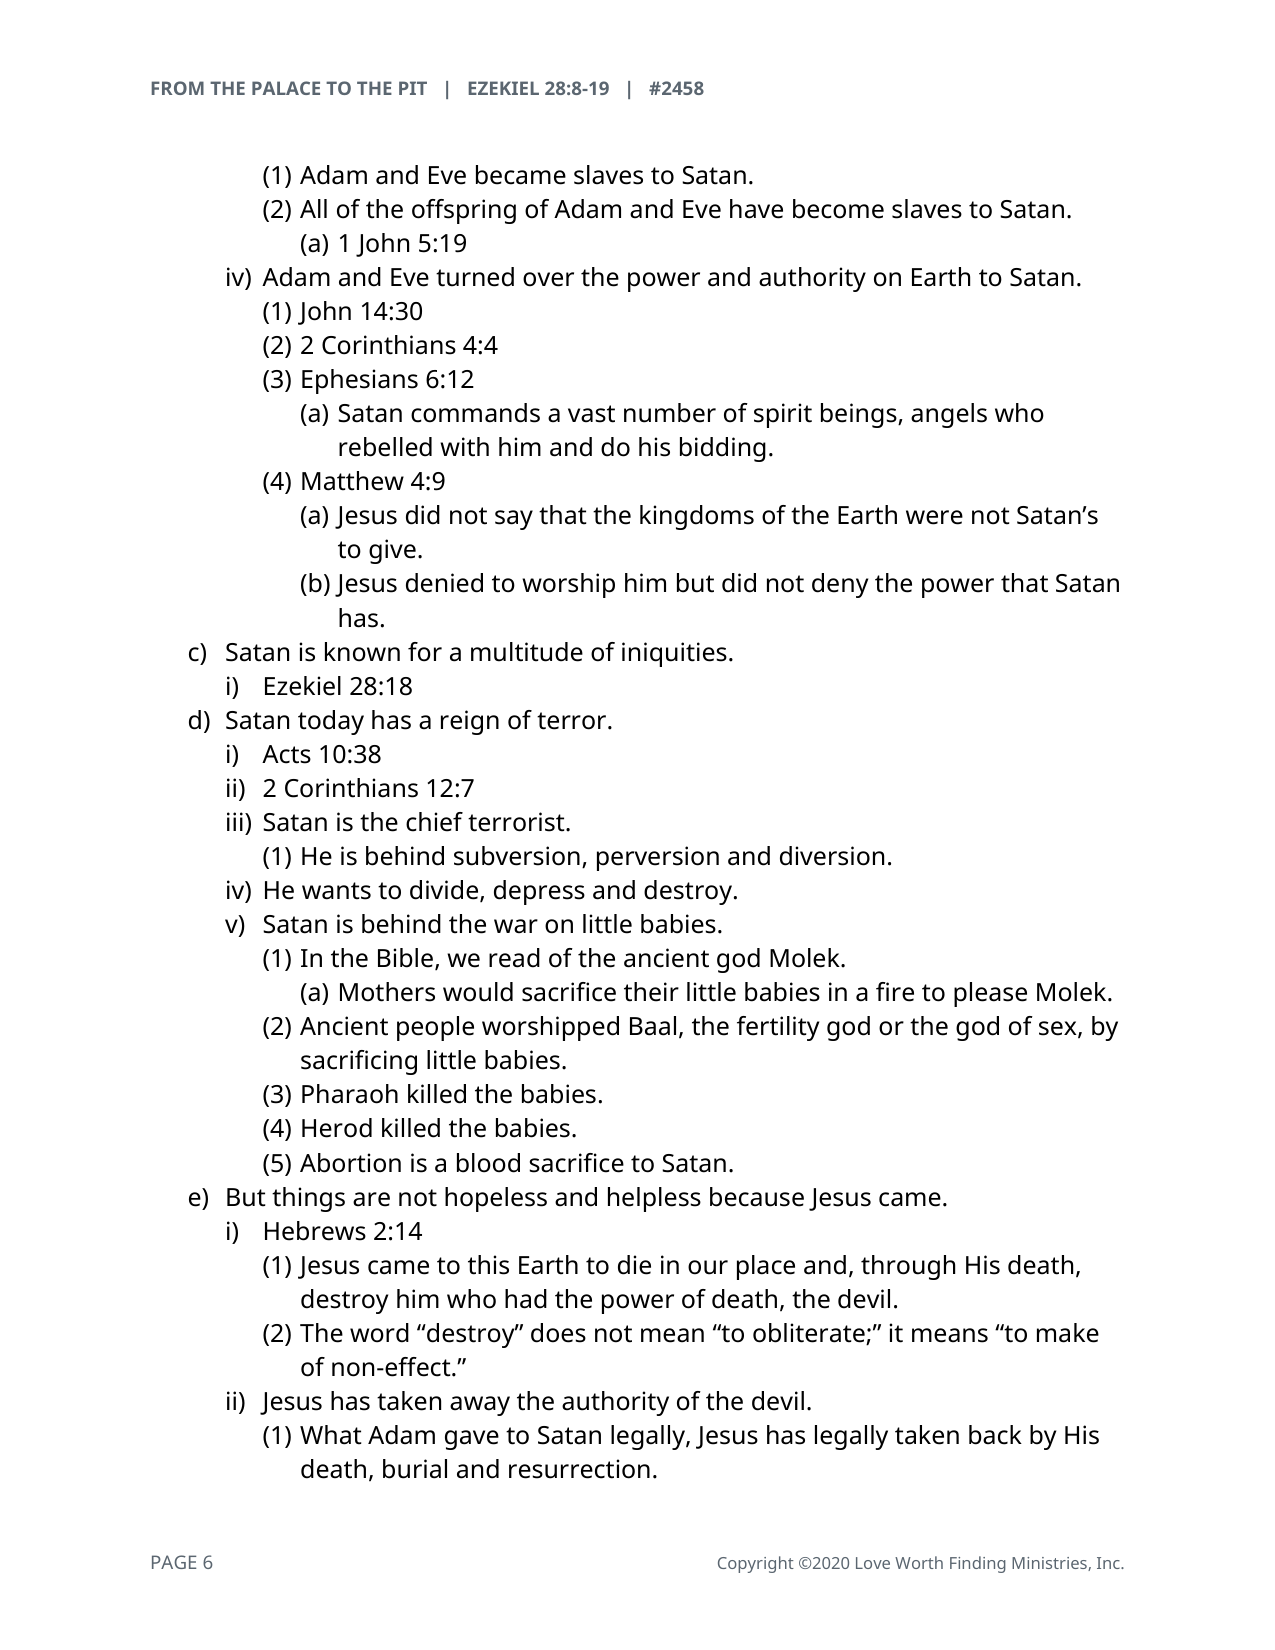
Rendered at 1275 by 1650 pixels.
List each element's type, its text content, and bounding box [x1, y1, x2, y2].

list 2 Corinthians 12:7 [225, 771, 1125, 804]
list Mothers would sacrifice their little babies in a fire to please Molek. [300, 975, 1125, 1009]
list Ancient people worshipped Baal, the fertility god or the god of sex, by sacrificing little babies. [262, 1009, 1125, 1077]
list Adam and Eve became slaves to Satan. [262, 157, 1125, 191]
list Ezekiel 28:18 [225, 668, 1125, 702]
list All of the offspring of Adam and Eve have become slaves to Satan. [262, 191, 1125, 226]
list Satan is the chief terrorist. [225, 804, 1125, 839]
list The word “destroy” does not mean “to obliterate;” it means “to make of non-effect.” [262, 1316, 1125, 1384]
list Ephesians 6:12 [262, 362, 1125, 396]
list 1 John 5:19 [300, 226, 1125, 259]
list In the Bible, we read of the ancient god Molek. [262, 941, 1125, 975]
list Satan is known for a multitude of iniquities. [187, 634, 1125, 668]
list Adam and Eve turned over the power and authority on Earth to Satan. [225, 259, 1125, 294]
list He wants to divide, depress and destroy. [225, 873, 1125, 907]
list Satan is behind the war on little babies. [225, 907, 1125, 941]
list Pharaoh killed the babies. [262, 1077, 1125, 1111]
list Jesus came to this Earth to die in our place and, through His death, destroy him who had the power of death, the devil. [262, 1247, 1125, 1316]
list Jesus did not say that the kingdoms of the Earth were not Satan’s to give. [300, 498, 1125, 566]
list Satan commands a vast number of spirit beings, angels who rebelled with him and do his bidding. [300, 396, 1125, 464]
list Herod killed the babies. [262, 1111, 1125, 1145]
list Matthew 4:9 [262, 464, 1125, 498]
list But things are not hopeless and helpless because Jesus came. [187, 1179, 1125, 1213]
list Jesus denied to worship him but did not deny the power that Satan has. [300, 566, 1125, 634]
list Jesus has taken away the authority of the devil. [225, 1384, 1125, 1418]
list Abortion is a blood sacrifice to Satan. [262, 1145, 1125, 1179]
list Satan today has a reign of terror. [187, 702, 1125, 736]
list He is behind subversion, perversion and diversion. [262, 839, 1125, 873]
list What Adam gave to Satan legally, Jesus has legally taken back by His death, burial and resurrection. [262, 1418, 1125, 1486]
list 2 Corinthians 4:4 [262, 328, 1125, 362]
list Acts 10:38 [225, 736, 1125, 771]
list John 14:30 [262, 294, 1125, 328]
list Hebrews 2:14 [225, 1213, 1125, 1247]
